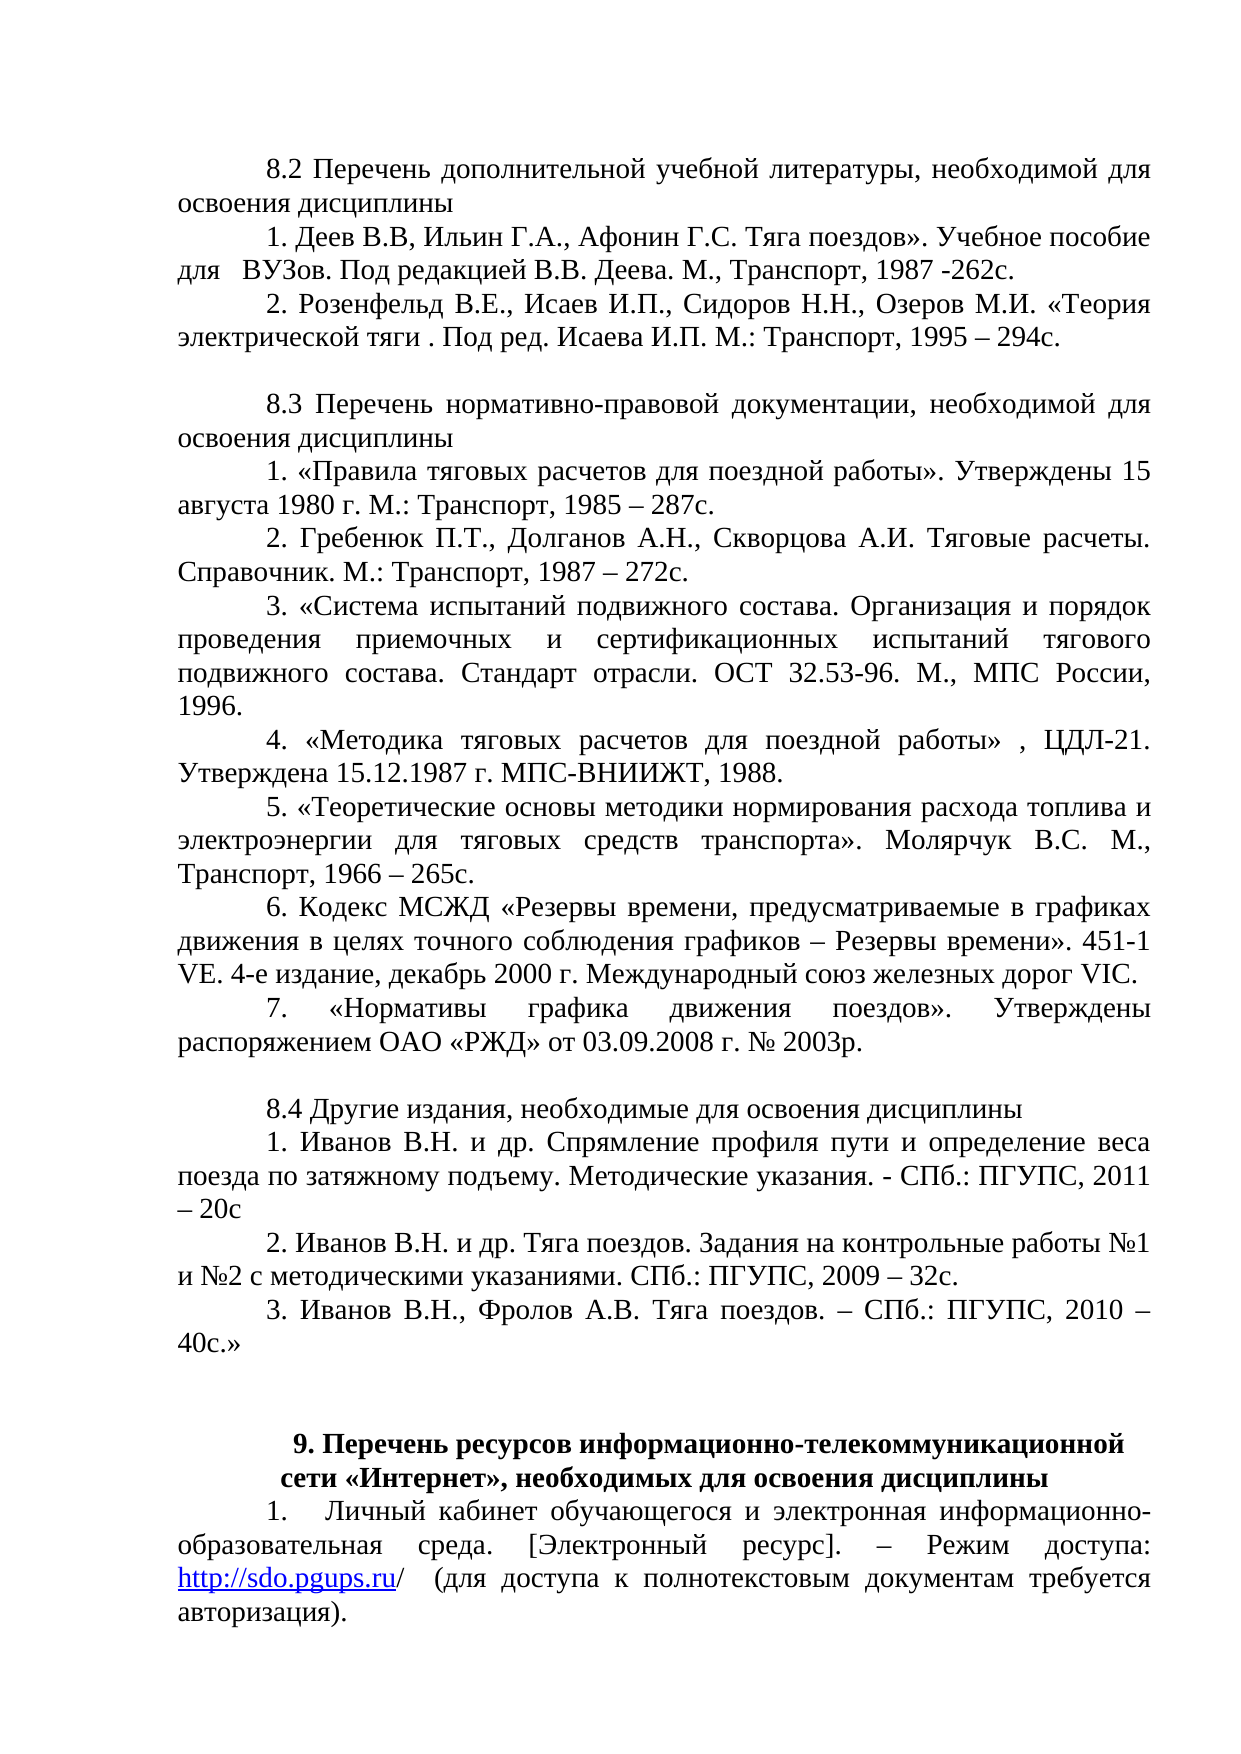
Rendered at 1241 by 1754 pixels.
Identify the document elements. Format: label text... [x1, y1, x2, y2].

text 2. Иванов В.Н. и др. Тяга поездов. Задания на контрольные работы №1 и №2 с методическими указаниями. СПб.: ПГУПС, 2009 – 32с. [177, 1225, 1152, 1292]
text 2. Розенфельд В.Е., Исаев И.П., Сидоров Н.Н., Озеров М.И. «Теория электрической тяги . Под ред. Исаева И.П. М.: Транспорт, 1995 – 294с. [177, 286, 1152, 353]
text 6. Кодекс МСЖД «Резервы времени, предусматриваемые в графиках движения в целях точного соблюдения графиков – Резервы времени». 451-1 VE. 4-е издание, декабрь 2000 г. Международный союз железных дорог VIC. [177, 889, 1152, 990]
text 5. «Теоретические основы методики нормирования расхода топлива и электроэнергии для тяговых средств транспорта». Молярчук В.С. М., Транспорт, 1966 – 265с. [177, 789, 1152, 889]
text 8.3 Перечень нормативно-правовой документации, необходимой для освоения дисциплины [177, 386, 1152, 453]
text 8.4 Другие издания, необходимые для освоения дисциплины [177, 1091, 1152, 1124]
text 1. Иванов В.Н. и др. Спрямление профиля пути и определение веса поезда по затяжному подъему. Методические указания. - СПб.: ПГУПС, 2011 – 20с [177, 1124, 1152, 1225]
text 1. «Правила тяговых расчетов для поездной работы». Утверждены 15 августа 1980 г. М.: Транспорт, 1985 – 287с. [177, 453, 1152, 521]
text 9. Перечень ресурсов информационно-телекоммуникационной сети «Интернет», необходимых для освоения дисциплины [177, 1426, 1152, 1493]
list Личный кабинет обучающегося и электронная информационно-образовательная среда. [Электронный ресурс]. – Режим доступа: http://sdo.pgups.ru/ (для доступа к полнотекстовым документам требуется авторизация). [177, 1493, 1152, 1627]
text 7. «Нормативы графика движения поездов». Утверждены распоряжением ОАО «РЖД» от 03.09.2008 г. № 2003р. [177, 990, 1152, 1057]
text 4. «Методика тяговых расчетов для поездной работы» , ЦДЛ-21. Утверждена 15.12.1987 г. МПС-ВНИИЖТ, 1988. [177, 722, 1152, 789]
text 2. Гребенюк П.Т., Долганов А.Н., Скворцова А.И. Тяговые расчеты. Справочник. М.: Транспорт, 1987 – 272с. [177, 521, 1152, 588]
text 8.2 Перечень дополнительной учебной литературы, необходимой для освоения дисциплины [177, 152, 1152, 219]
text 1. Деев В.В, Ильин Г.А., Афонин Г.С. Тяга поездов». Учебное пособие для ВУЗов. Под редакцией В.В. Деева. М., Транспорт, 1987 -262с. [177, 219, 1152, 286]
text 3. «Система испытаний подвижного состава. Организация и порядок проведения приемочных и сертификационных испытаний тягового подвижного состава. Стандарт отрасли. ОСТ 32.53-96. М., МПС России, 1996. [177, 588, 1152, 722]
text 3. Иванов В.Н., Фролов А.В. Тяга поездов. – СПб.: ПГУПС, 2010 – 40с.» [177, 1292, 1152, 1359]
